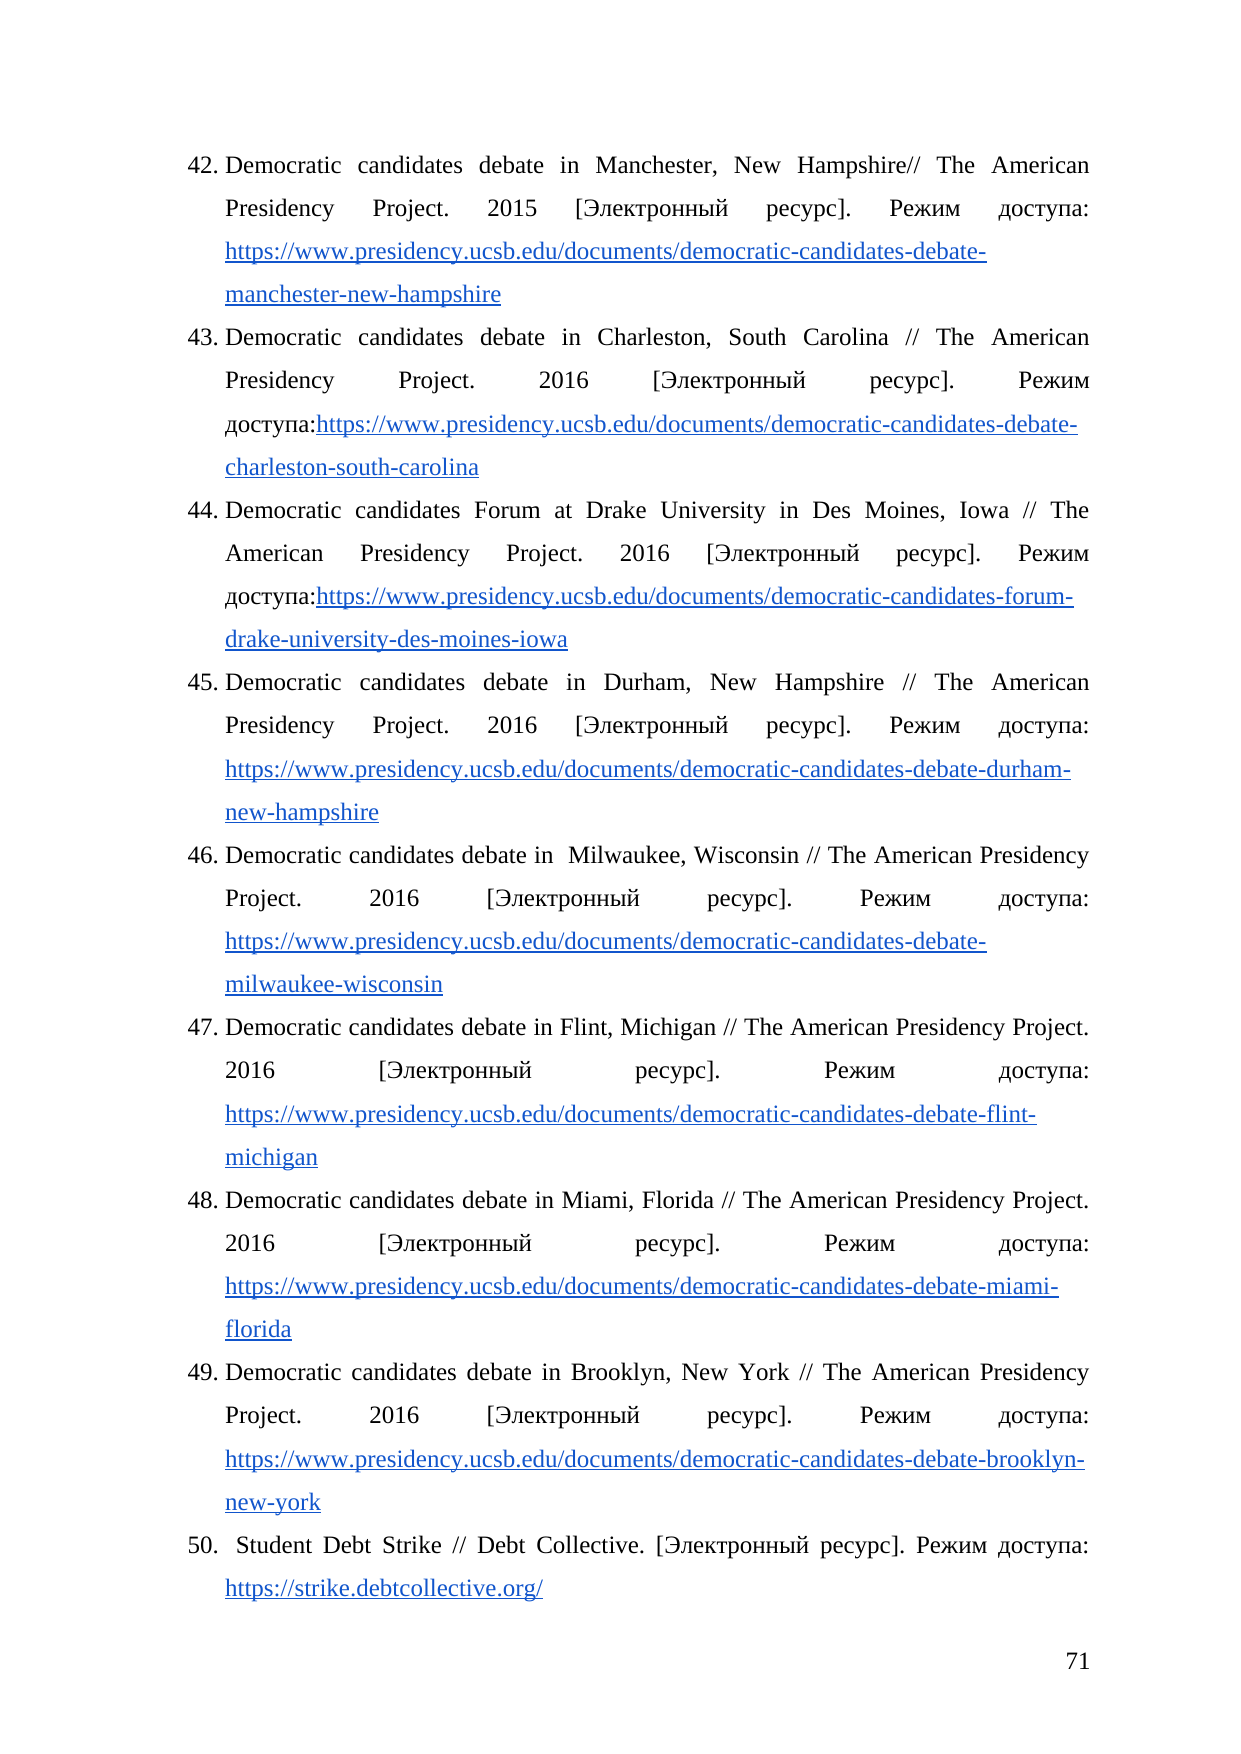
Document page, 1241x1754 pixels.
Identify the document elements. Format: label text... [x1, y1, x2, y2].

list Democratic candidates debate in Milwaukee, Wisconsin // The American Presidency Project. 2016 [Электронный ресурс]. Режим доступа: https://www.presidency.ucsb.edu/documents/democratic-candidates-debate-milwaukee-wisconsin [187, 840, 1090, 998]
list Student Debt Strike // Debt Collective. [Электронный ресурс]. Режим доступа: https://strike.debtcollective.org/ [187, 1530, 1090, 1602]
list Democratic candidates debate in Charleston, South Carolina // The American Presidency Project. 2016 [Электронный ресурс]. Режим доступа:https://www.presidency.ucsb.edu/documents/democratic-candidates-debate-charleston-south-carolina [187, 322, 1090, 481]
list Democratic candidates Forum at Drake University in Des Moines, Iowa // The American Presidency Project. 2016 [Электронный ресурс]. Режим доступа:https://www.presidency.ucsb.edu/documents/democratic-candidates-forum-drake-university-des-moines-iowa [187, 495, 1090, 653]
list Democratic candidates debate in Durham, New Hampshire // The American Presidency Project. 2016 [Электронный ресурс]. Режим доступа: https://www.presidency.ucsb.edu/documents/democratic-candidates-debate-durham-new-hampshire [187, 667, 1090, 826]
list Democratic candidates debate in Miami, Florida // The American Presidency Project. 2016 [Электронный ресурс]. Режим доступа: https://www.presidency.ucsb.edu/documents/democratic-candidates-debate-miami-florida [187, 1185, 1090, 1343]
list Democratic candidates debate in Manchester, New Hampshire// The American Presidency Project. 2015 [Электронный ресурс]. Режим доступа: https://www.presidency.ucsb.edu/documents/democratic-candidates-debate-manchester-new-hampshire [187, 150, 1090, 308]
list Democratic candidates debate in Flint, Michigan // The American Presidency Project. 2016 [Электронный ресурс]. Режим доступа: https://www.presidency.ucsb.edu/documents/democratic-candidates-debate-flint-michigan [187, 1012, 1090, 1171]
list Democratic candidates debate in Brooklyn, New York // The American Presidency Project. 2016 [Электронный ресурс]. Режим доступа: https://www.presidency.ucsb.edu/documents/democratic-candidates-debate-brooklyn-new-york [187, 1357, 1090, 1516]
